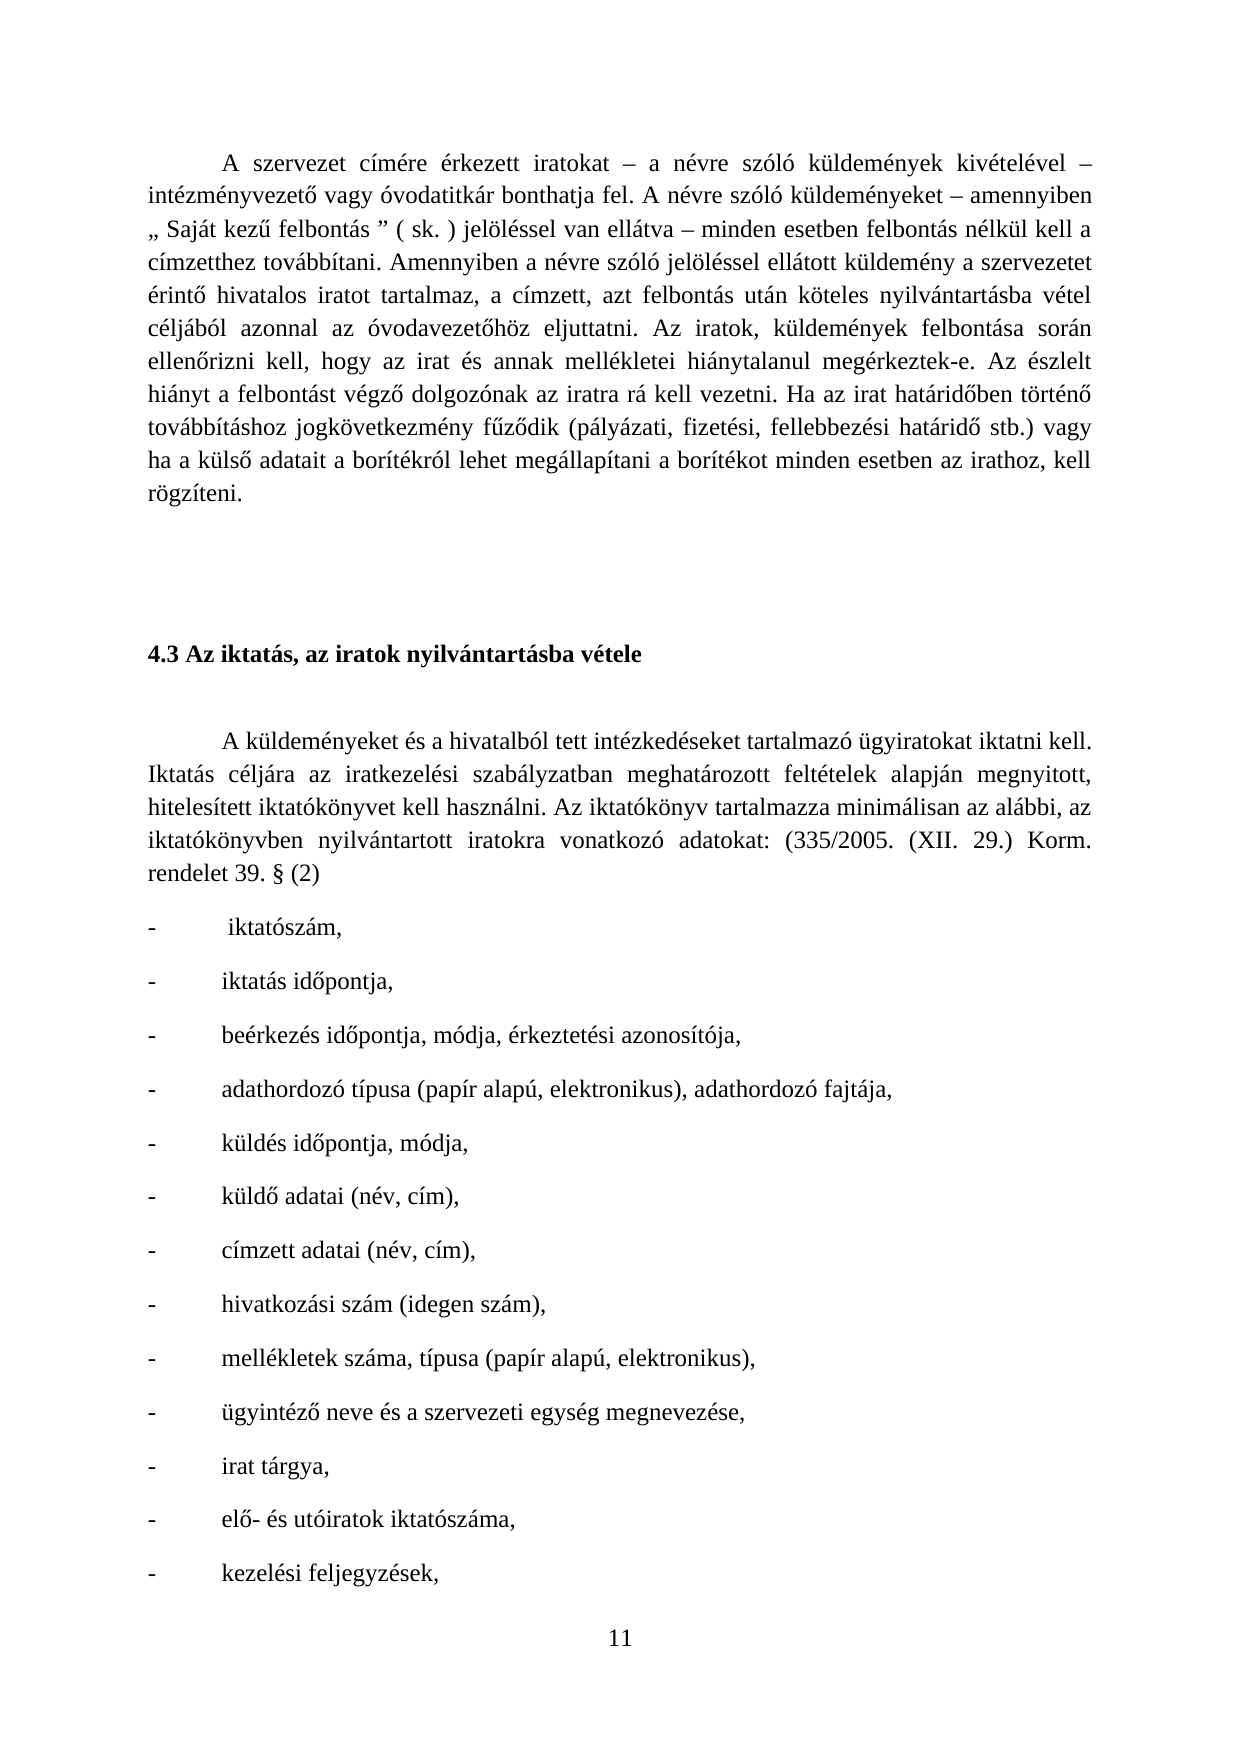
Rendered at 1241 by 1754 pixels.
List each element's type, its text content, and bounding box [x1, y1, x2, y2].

text - irat tárgya, [148, 1451, 1093, 1479]
text - adathordozó típusa (papír alapú, elektronikus), adathordozó fajtája, [148, 1074, 1093, 1102]
text - hivatkozási szám (idegen szám), [148, 1289, 1093, 1318]
text - ügyintéző neve és a szervezeti egység megnevezése, [148, 1397, 1093, 1426]
text - iktatószám, [148, 912, 1093, 941]
text - elő- és utóiratok iktatószáma, [148, 1504, 1093, 1533]
text - küldő adatai (név, cím), [148, 1181, 1093, 1210]
text - iktatás időpontja, [148, 966, 1093, 995]
text - kezelési feljegyzések, [148, 1558, 1093, 1587]
text A szervezet címére érkezett iratokat – a névre szóló küldemények kivételével – intézményvezető vagy óvodatitkár bonthatja fel. A névre szóló küldeményeket – amennyiben „ Saját kezű felbontás ” ( sk. ) jelöléssel van ellátva – minden esetben felbontás nélkül kell a címzetthez továbbítani. Amennyiben a névre szóló jelöléssel ellátott küldemény a szervezetet érintő hivatalos iratot tartalmaz, a címzett, azt felbontás után köteles nyilvántartásba vétel céljából azonnal az óvodavezetőhöz eljuttatni. Az iratok, küldemények felbontása során ellenőrizni kell, hogy az irat és annak mellékletei hiánytalanul megérkeztek-e. Az észlelt hiányt a felbontást végző dolgozónak az iratra rá kell vezetni. Ha az irat határidőben történő továbbításhoz jogkövetkezmény fűződik (pályázati, fizetési, fellebbezési határidő stb.) vagy ha a külső adatait a borítékról lehet megállapítani a borítékot minden esetben az irathoz, kell rögzíteni. [148, 148, 1093, 507]
text - küldés időpontja, módja, [148, 1128, 1093, 1156]
text A küldeményeket és a hivatalból tett intézkedéseket tartalmazó ügyiratokat iktatni kell. Iktatás céljára az iratkezelési szabályzatban meghatározott feltételek alapján megnyitott, hitelesített iktatókönyvet kell használni. Az iktatókönyv tartalmazza minimálisan az alábbi, az iktatókönyvben nyilvántartott iratokra vonatkozó adatokat: (335/2005. (XII. 29.) Korm. rendelet 39. § (2) [148, 726, 1093, 887]
subtitle 4.3 Az iktatás, az iratok nyilvántartásba vétele [148, 639, 1093, 668]
text - címzett adatai (név, cím), [148, 1235, 1093, 1264]
text - beérkezés időpontja, módja, érkeztetési azonosítója, [148, 1020, 1093, 1049]
text - mellékletek száma, típusa (papír alapú, elektronikus), [148, 1343, 1093, 1372]
